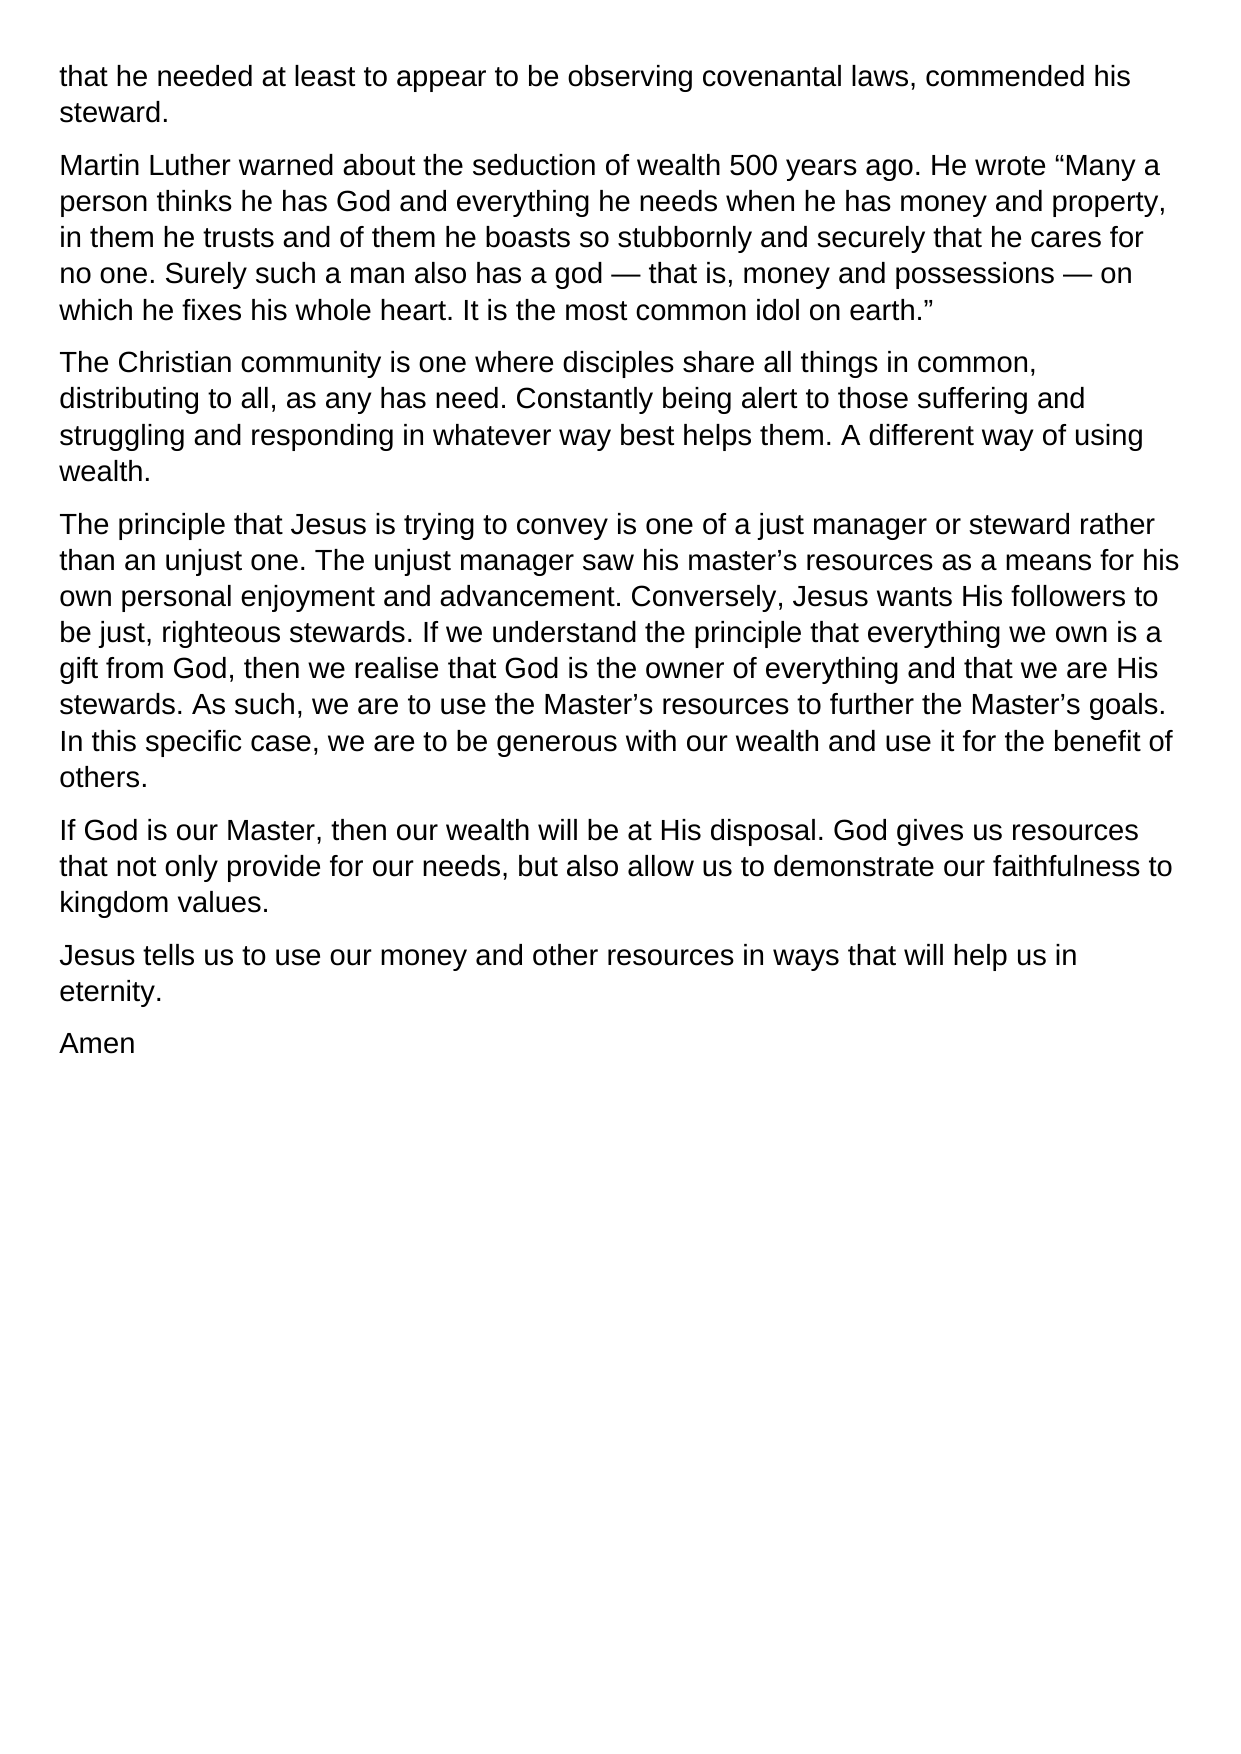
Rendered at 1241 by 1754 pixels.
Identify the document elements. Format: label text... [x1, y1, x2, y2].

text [59, 59, 1181, 129]
text The principle that Jesus is trying to convey is one of a just manager or steward rather than an unjust one. The unjust manager saw his master’s resources as a means for his own personal enjoyment and advancement. Conversely, Jesus wants His followers to be just, righteous stewards. If we understand the principle that everything we own is a gift from God, then we realise that God is the owner of everything and that we are His stewards. As such, we are to use the Master’s resources to further the Master’s goals. In this specific case, we are to be generous with our wealth and use it for the benefit of others. [59, 507, 1181, 793]
text Amen [59, 1027, 1181, 1060]
text The Christian community is one where disciples share all things in common, distributing to all, as any has need. Constantly being alert to those suffering and struggling and responding in whatever way best helps them. A different way of using wealth. [59, 345, 1181, 487]
text Jesus tells us to use our money and other resources in ways that will help us in eternity. [59, 938, 1181, 1007]
text Martin Luther warned about the seduction of wealth 500 years ago. He wrote “Many a person thinks he has God and everything he needs when he has money and property, in them he trusts and of them he boasts so stubbornly and securely that he cares for no one. Surely such a man also has a god — that is, money and possessions — on which he fixes his whole heart. It is the most common idol on earth.” [59, 148, 1181, 326]
text If God is our Master, then our wealth will be at His disposal. God gives us resources that not only provide for our needs, but also allow us to demonstrate our faithfulness to kingdom values. [59, 812, 1181, 918]
